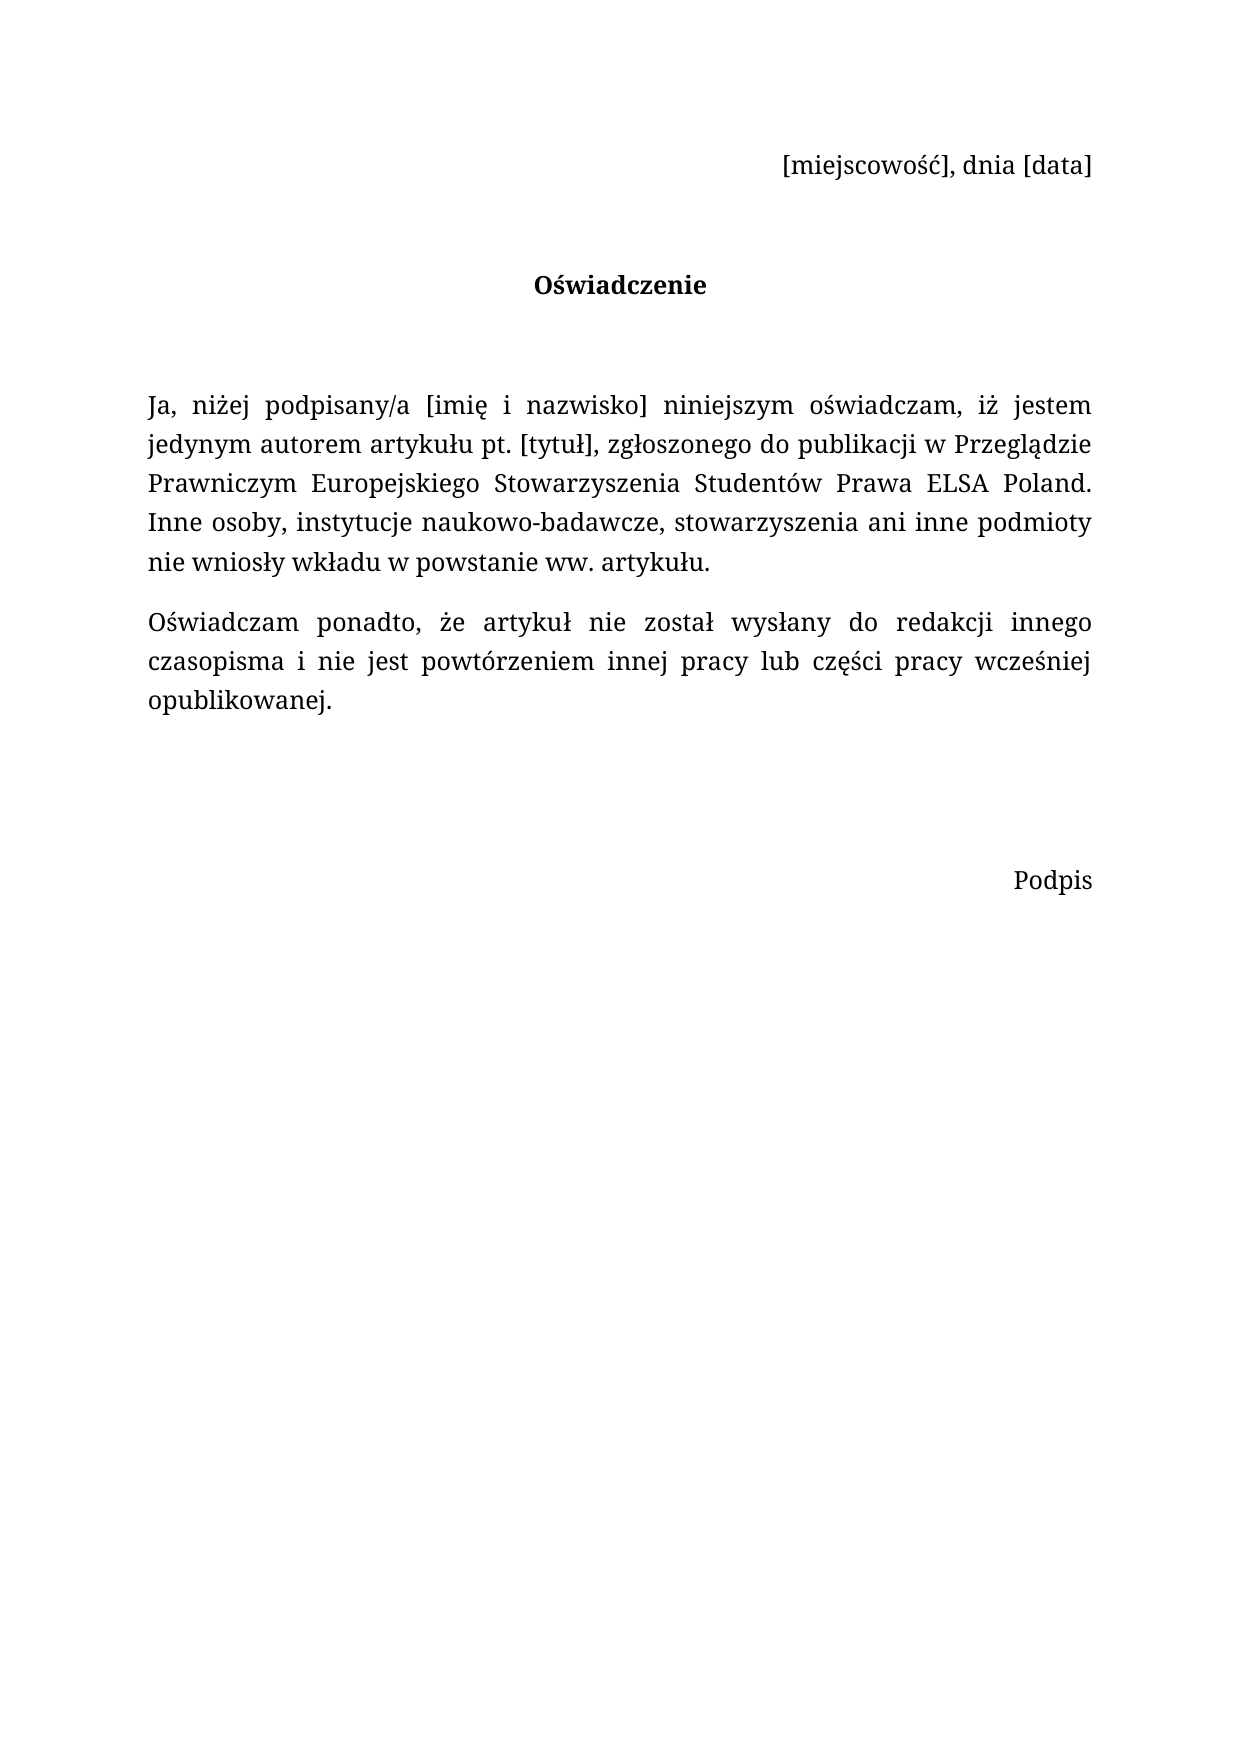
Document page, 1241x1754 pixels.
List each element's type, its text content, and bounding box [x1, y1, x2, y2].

text Oświadczenie [148, 268, 1093, 302]
text Ja, niżej podpisany/a [imię i nazwisko] niniejszym oświadczam, iż jestem jedynym autorem artykułu pt. [tytuł], zgłoszonego do publikacji w Przeglądzie Prawniczym Europejskiego Stowarzyszenia Studentów Prawa ELSA Poland. Inne osoby, instytucje naukowo-badawcze, stowarzyszenia ani inne podmioty nie wniosły wkładu w powstanie ww. artykułu. [148, 388, 1093, 578]
text Podpis [148, 863, 1093, 929]
text [miejscowość], dnia [data] [148, 148, 1093, 182]
text Oświadczam ponadto, że artykuł nie został wysłany do redakcji innego czasopisma i nie jest powtórzeniem innej pracy lub części pracy wcześniej opublikowanej. [148, 604, 1093, 717]
